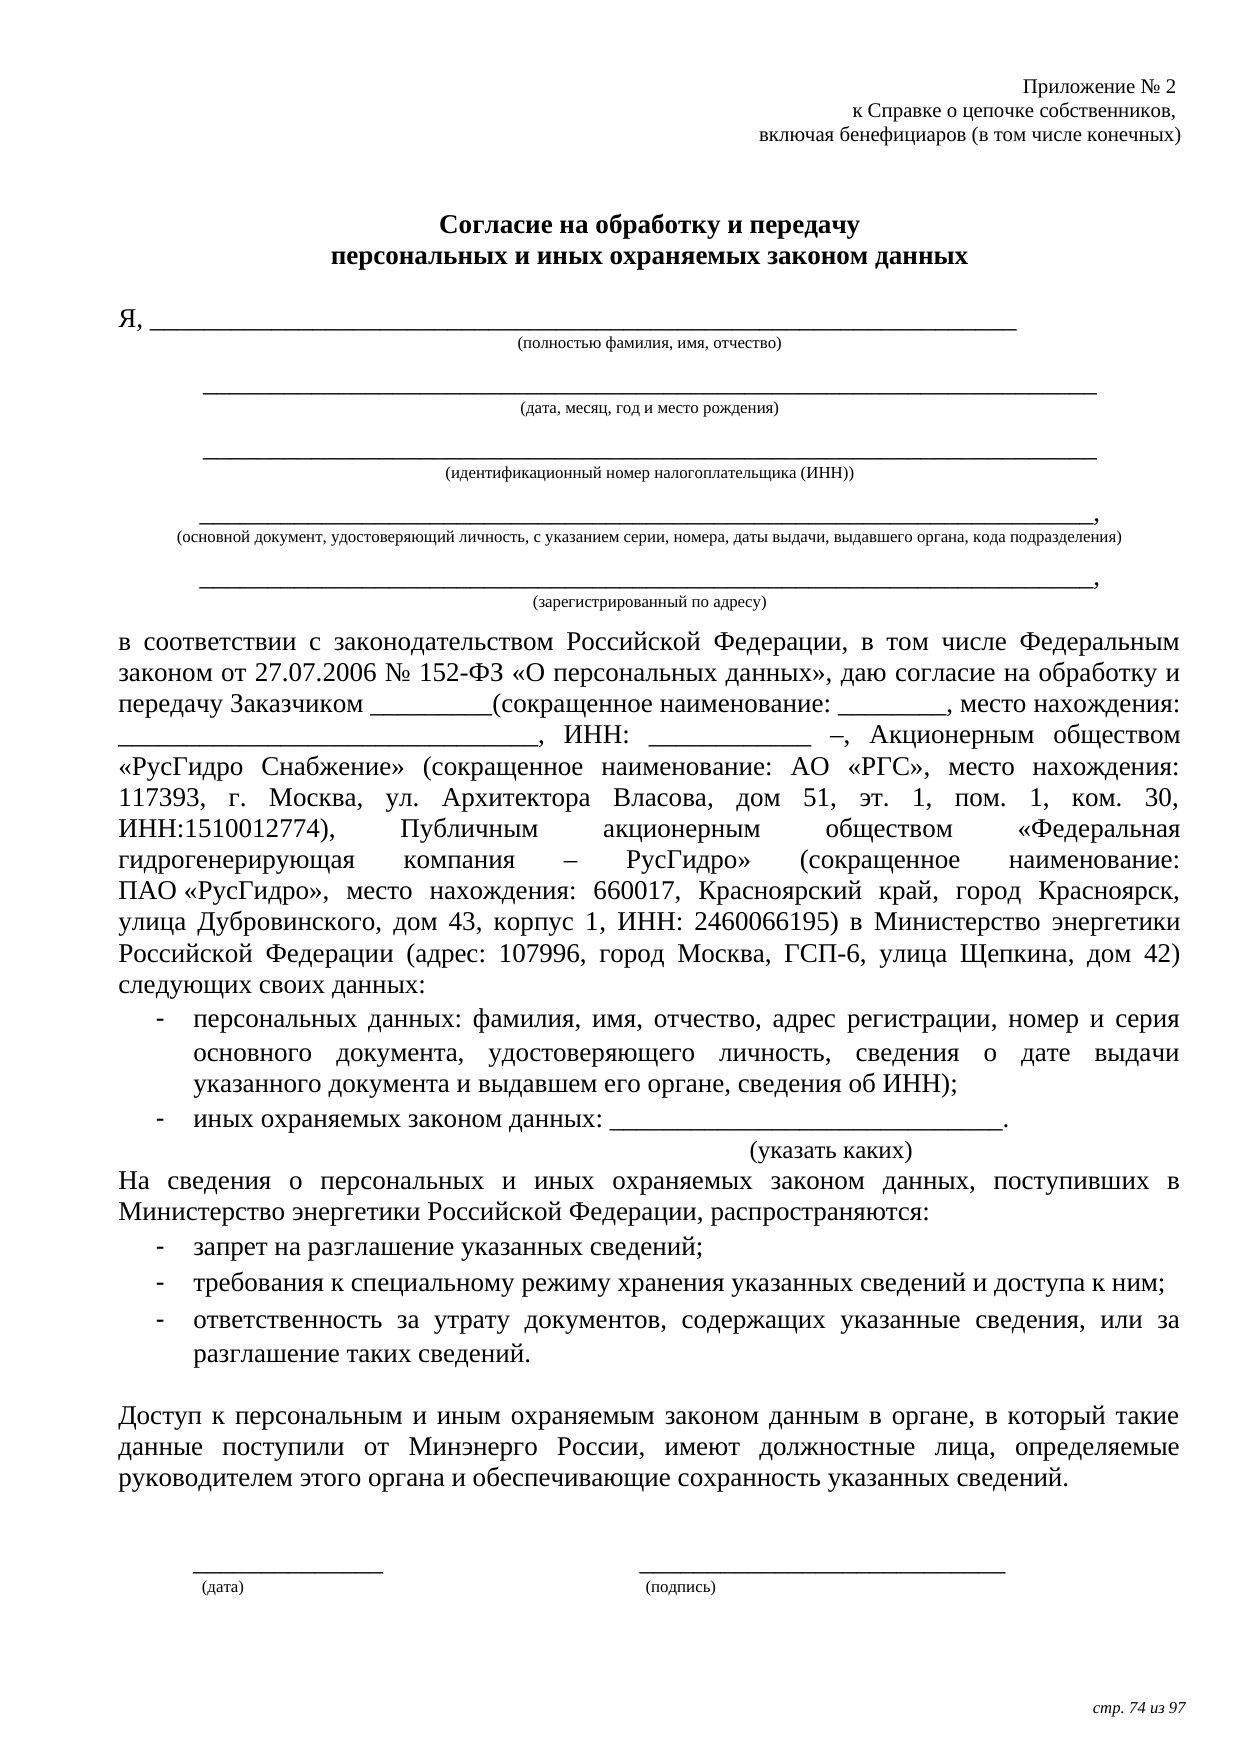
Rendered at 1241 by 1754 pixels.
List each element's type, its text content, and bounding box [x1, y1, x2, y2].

text Я, ________________________________________________________________ [118, 302, 1181, 333]
text (указать каких) [118, 1135, 1181, 1164]
text (основной документ, удостоверяющий личность, с указанием серии, номера, даты выдачи, выдавшего органа, кода подразделения) [118, 527, 1181, 561]
text Согласие на обработку и передачу персональных и иных охраняемых законом данных [118, 208, 1181, 271]
text __________________________________________________________________ [118, 431, 1181, 462]
text в соответствии с законодательством Российской Федерации, в том числе Федеральным законом от 27.07.2006 № 152-ФЗ «О персональных данных», даю согласие на обработку и передачу Заказчиком _________(сокращенное наименование: ________, место нахождения: _______________________________, ИНН: ____________ –, Акционерным обществом «РусГидро Снабжение» (сокращенное наименование: АО «РГС», место нахождения: 117393, г. Москва, ул. Архитектора Власова, дом 51, эт. 1, пом. 1, ком. 30, ИНН:1510012774), Публичным акционерным обществом «Федеральная гидрогенерирующая компания – РусГидро» (сокращенное наименование: ПАО «РусГидро», место нахождения: 660017, Красноярский край, город Красноярск, улица Дубровинского, дом 43, корпус 1, ИНН: 2460066195) в Министерство энергетики Российской Федерации (адрес: 107996, город Москва, ГСП-6, улица Щепкина, дом 42) следующих своих данных: [118, 625, 1181, 999]
text ______________ ___________________________ [193, 1545, 1181, 1576]
text (полностью фамилия, имя, отчество) [118, 333, 1181, 366]
text __________________________________________________________________, [118, 496, 1181, 527]
text (зарегистрированный по адресу) [118, 592, 1181, 625]
text Приложение № 2 к Справке о цепочке собственников, включая бенефициаров (в том числе конечных) [118, 74, 1181, 146]
list требования к специальному режиму хранения указанных сведений и доступа к ним; [156, 1263, 1181, 1300]
text (дата, месяц, год и место рождения) [118, 398, 1181, 431]
text На сведения о персональных и иных охраняемых законом данных, поступивших в Министерство энергетики Российской Федерации, распространяются: [118, 1164, 1181, 1226]
text (идентификационный номер налогоплательщика (ИНН)) [118, 462, 1181, 496]
text __________________________________________________________________ [118, 366, 1181, 398]
text Доступ к персональным и иным охраняемым законом данным в органе, в который такие данные поступили от Минэнерго России, имеют должностные лица, определяемые руководителем этого органа и обеспечивающие сохранность указанных сведений. [118, 1399, 1181, 1492]
text (дата) (подпись) [134, 1576, 1181, 1610]
list персональных данных: фамилия, имя, отчество, адрес регистрации, номер и серия основного документа, удостоверяющего личность, сведения о дате выдачи указанного документа и выдавшем его органе, сведения об ИНН); [156, 999, 1181, 1098]
text __________________________________________________________________, [118, 561, 1181, 592]
list иных охраняемых законом данных: _____________________________. [156, 1098, 1181, 1135]
list запрет на разглашение указанных сведений; [156, 1226, 1181, 1263]
list ответственность за утрату документов, содержащих указанные сведения, или за разглашение таких сведений. [156, 1300, 1181, 1368]
